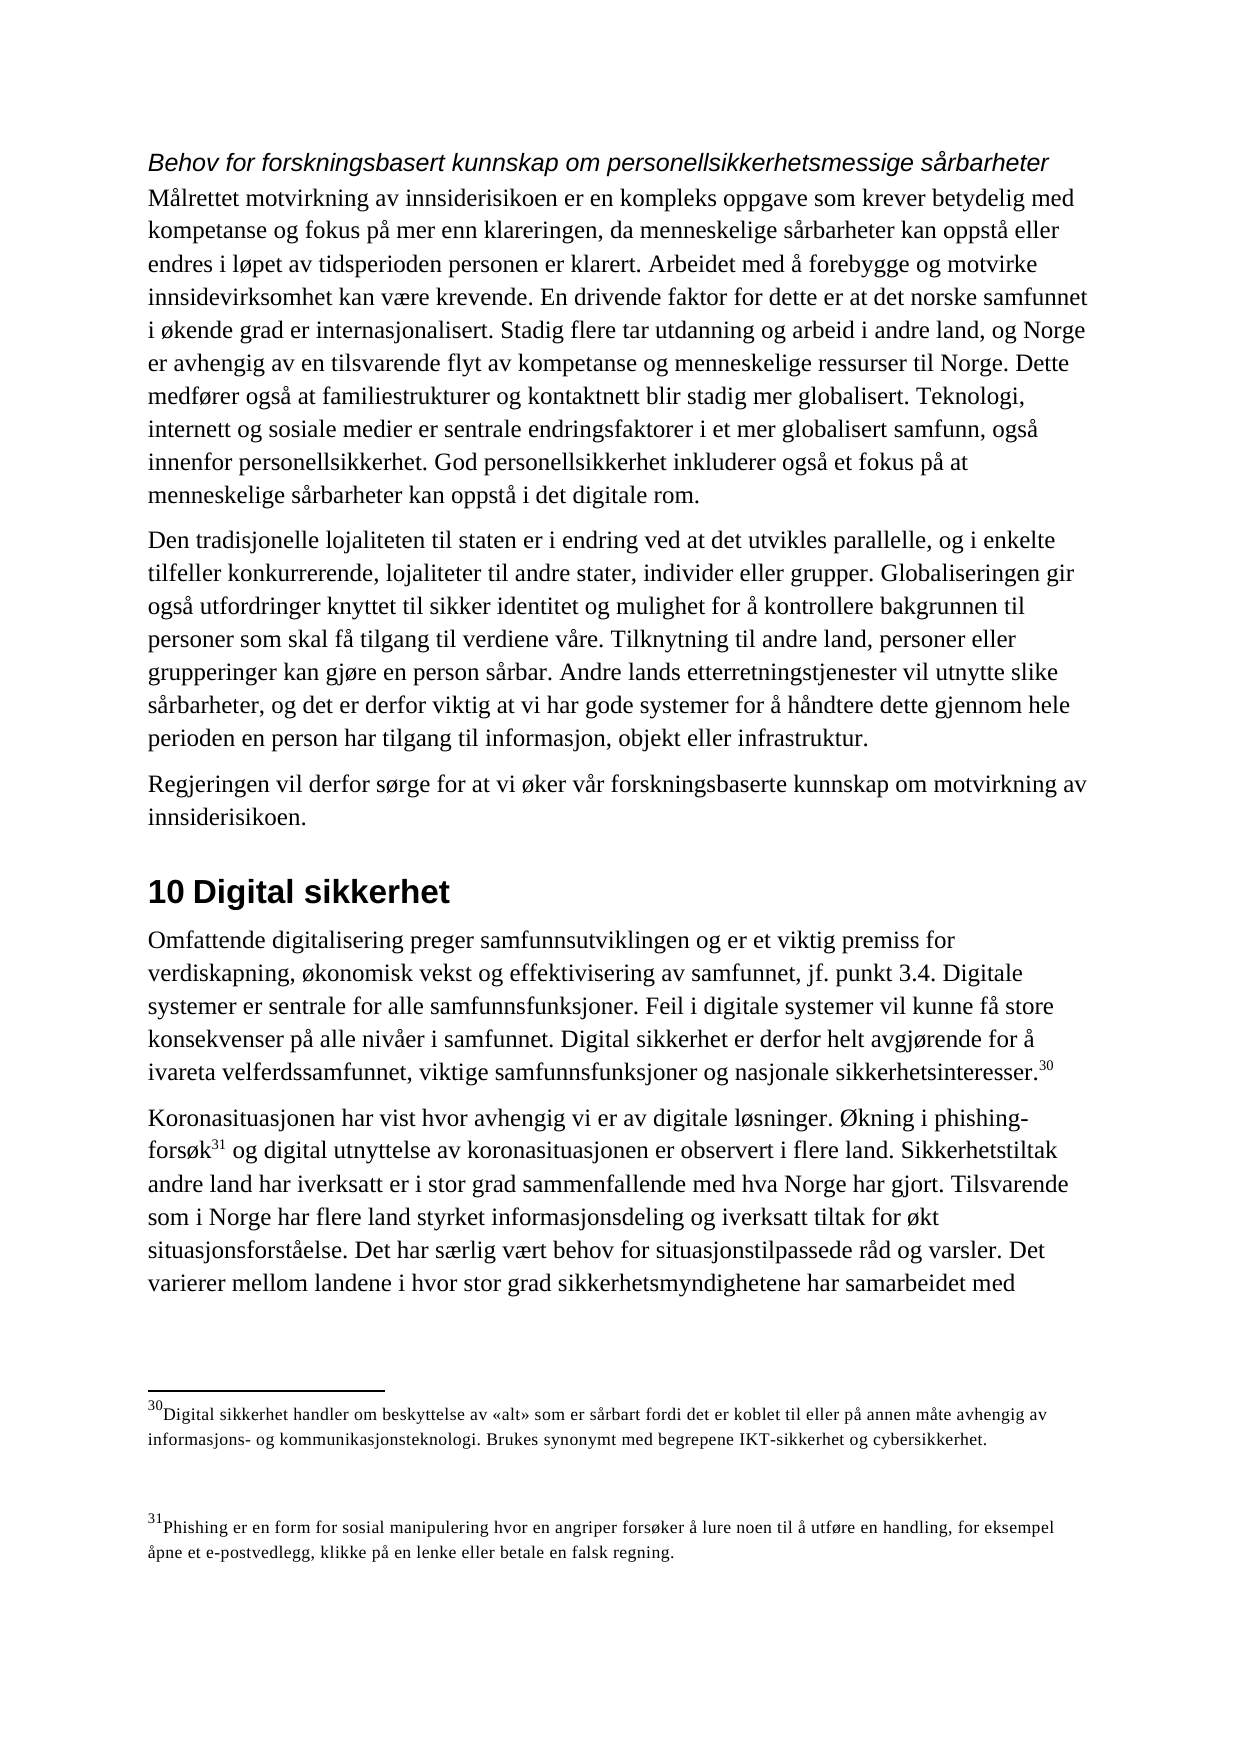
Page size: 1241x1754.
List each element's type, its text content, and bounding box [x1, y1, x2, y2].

text Målrettet motvirkning av innsiderisikoen er en kompleks oppgave som krever betydelig med kompetanse og fokus på mer enn klareringen, da menneskelige sårbarheter kan oppstå eller endres i løpet av tidsperioden personen er klarert. Arbeidet med å forebygge og motvirke innsidevirksomhet kan være krevende. En drivende faktor for dette er at det norske samfunnet i økende grad er internasjonalisert. Stadig flere tar utdanning og arbeid i andre land, og Norge er avhengig av en tilsvarende flyt av kompetanse og menneskelige ressurser til Norge. Dette medfører også at familiestrukturer og kontaktnett blir stadig mer globalisert. Teknologi, internett og sosiale medier er sentrale endringsfaktorer i et mer globalisert samfunn, også innenfor personellsikkerhet. God personellsikkerhet inkluderer også et fokus på at menneskelige sårbarheter kan oppstå i det digitale rom. [148, 183, 1093, 508]
text Den tradisjonelle lojaliteten til staten er i endring ved at det utvikles parallelle, og i enkelte tilfeller konkurrerende, lojaliteter til andre stater, individer eller grupper. Globaliseringen gir også utfordringer knyttet til sikker identitet og mulighet for å kontrollere bakgrunnen til personer som skal få tilgang til verdiene våre. Tilknytning til andre land, personer eller grupperinger kan gjøre en person sårbar. Andre lands etterretningstjenester vil utnytte slike sårbarheter, og det er derfor viktig at vi har gode systemer for å håndtere dette gjennom hele perioden en person har tilgang til informasjon, objekt eller infrastruktur. [148, 525, 1093, 752]
text Regjeringen vil derfor sørge for at vi øker vår forskningsbaserte kunnskap om motvirkning av innsiderisikoen. [148, 769, 1093, 831]
text Omfattende digitalisering preger samfunnsutviklingen og er et viktig premiss for verdiskapning, økonomisk vekst og effektivisering av samfunnet, jf. punkt 3.4. Digitale systemer er sentrale for alle samfunnsfunksjoner. Feil i digitale systemer vil kunne få store konsekvenser på alle nivåer i samfunnet. Digital sikkerhet er derfor helt avgjørende for å ivareta velferdssamfunnet, viktige samfunnsfunksjoner og nasjonale sikkerhetsinteresser. [148, 925, 1093, 1086]
subtitle Digital sikkerhet [148, 872, 1093, 911]
text Behov for forskningsbasert kunnskap om personellsikkerhetsmessige sårbarheter [148, 148, 1093, 176]
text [148, 1103, 1093, 1296]
